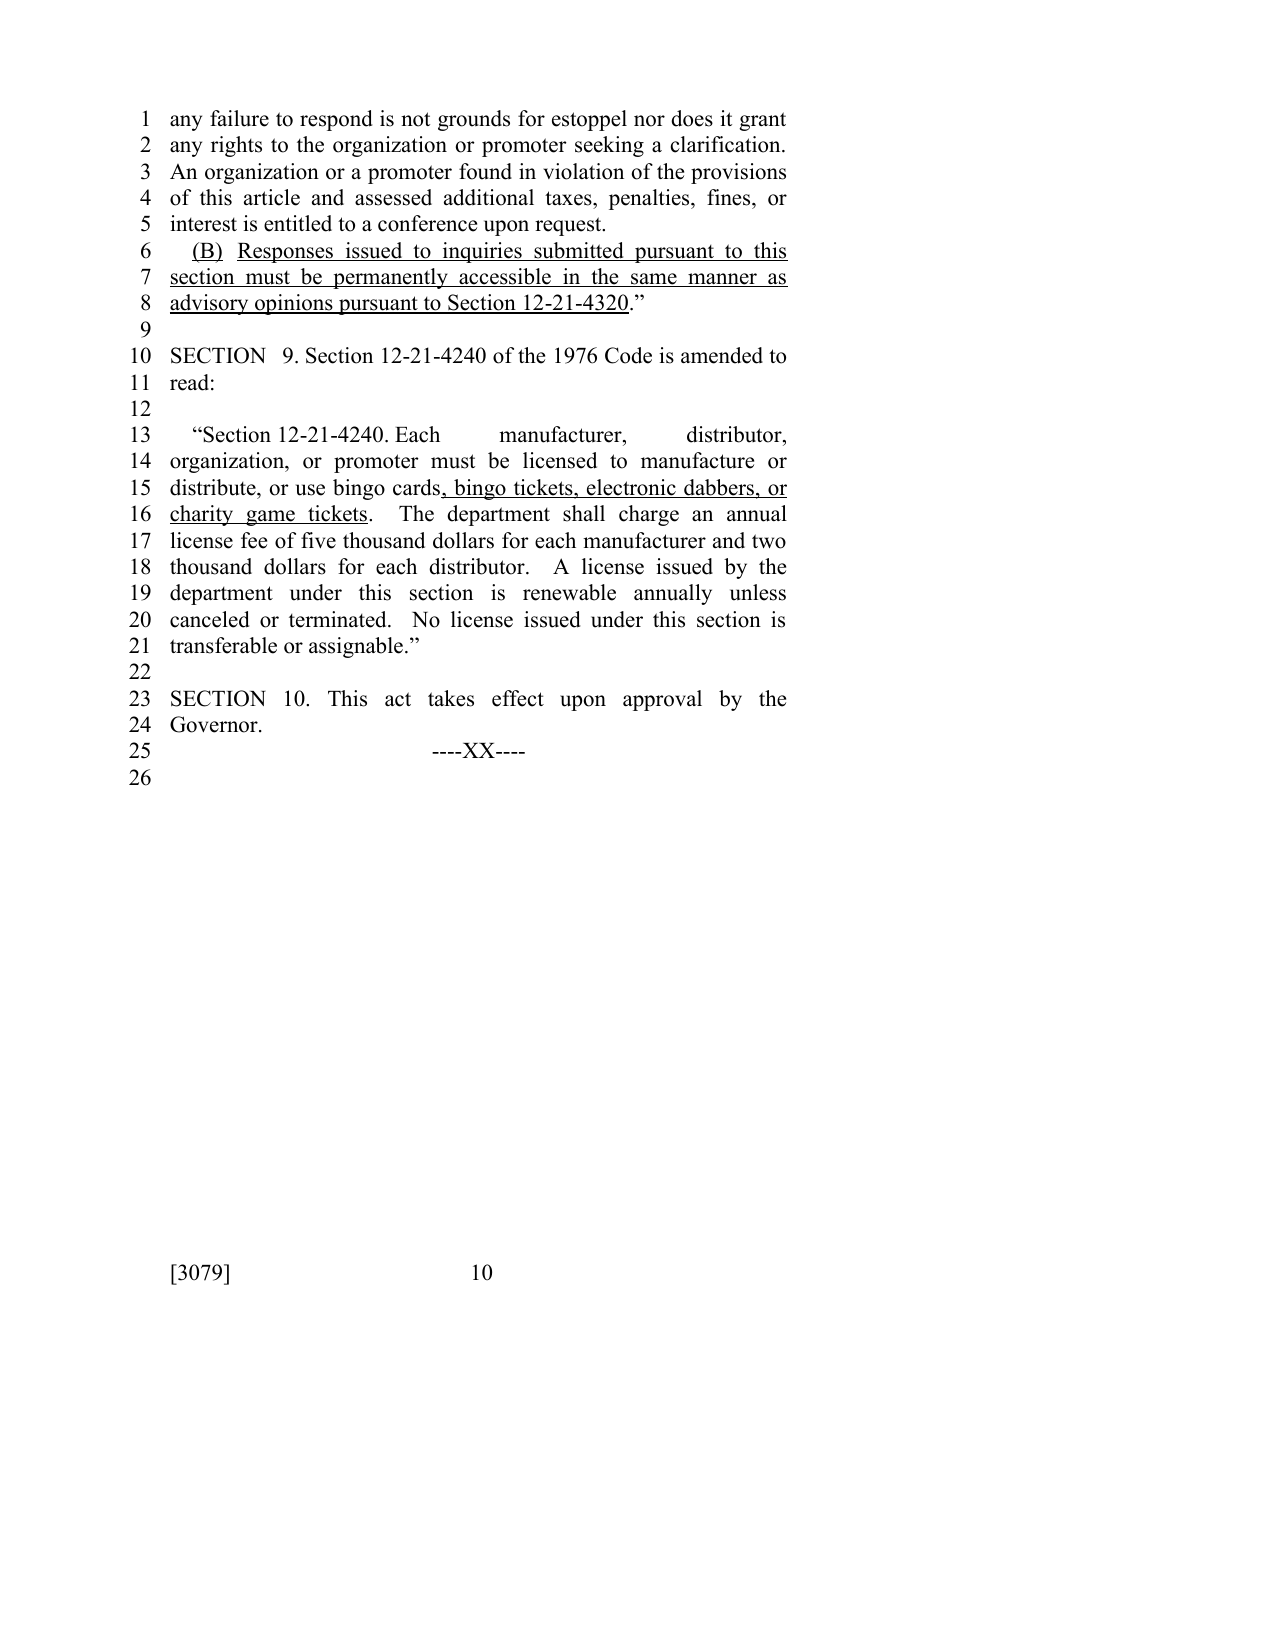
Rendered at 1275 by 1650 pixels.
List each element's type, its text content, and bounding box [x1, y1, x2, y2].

text (B) Responses issued to inquiries submitted pursuant to this section must be permanently accessible in the same manner as advisory opinions pursuant to Section 12-21-4320.” [169, 287, 787, 316]
text SECTION 9. Section 12-21-4240 of the 1976 Code is amended to read: [169, 342, 787, 395]
text ----XX---- [169, 737, 787, 764]
text SECTION 10. This act takes effect upon approval by the Governor. [169, 685, 787, 737]
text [169, 105, 787, 237]
text “Section 12-21-4240. Each manufacturer, distributor, organization, or promoter must be licensed to manufacture or distribute, or use bingo cards, bingo tickets, electronic dabbers, or charity game tickets. The department shall charge an annual license fee of five thousand dollars for each manufacturer and two thousand dollars for each distributor. A license issued by the department under this section is renewable annually unless canceled or terminated. No license issued under this section is transferable or assignable.” [169, 421, 787, 658]
text (B) Responses issued to inquiries submitted pursuant to this section must be permanently accessible in the same manner as advisory opinions pursuant to Section 12-21-4320.” [169, 237, 787, 286]
